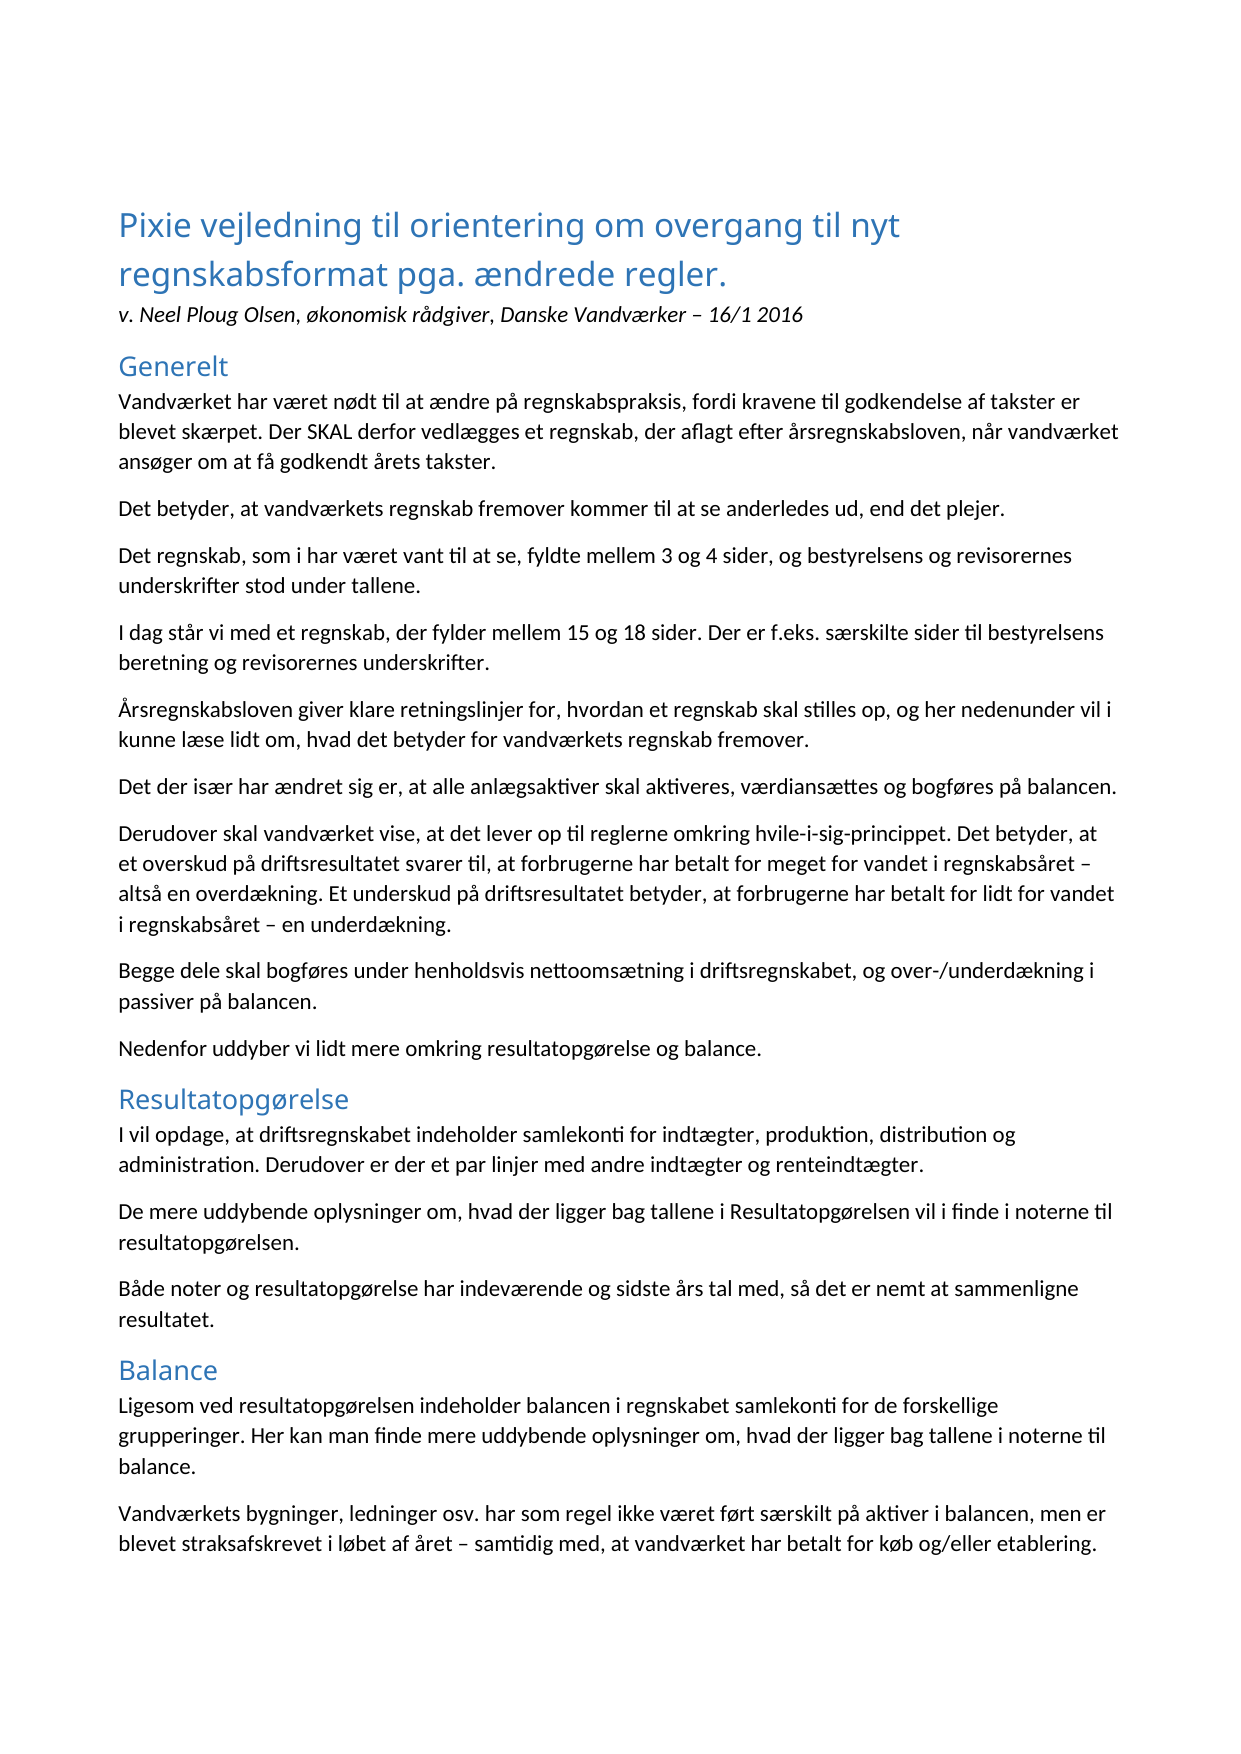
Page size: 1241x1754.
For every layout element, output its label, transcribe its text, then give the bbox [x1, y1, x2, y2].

text I dag står vi med et regnskab, der fylder mellem 15 og 18 sider. Der er f.eks. særskilte sider til bestyrelsens beretning og revisorernes underskrifter. [118, 618, 1122, 676]
text Vandværkets bygninger, ledninger osv. har som regel ikke været ført særskilt på aktiver i balancen, men er blevet straksafskrevet i løbet af året – samtidig med, at vandværket har betalt for køb og/eller etablering. [118, 1499, 1122, 1557]
text Det betyder, at vandværkets regnskab fremover kommer til at se anderledes ud, end det plejer. [118, 494, 1122, 522]
text Det der især har ændret sig er, at alle anlægsaktiver skal aktiveres, værdiansættes og bogføres på balancen. [118, 772, 1122, 800]
text v. Neel Ploug Olsen, økonomisk rådgiver, Danske Vandværker – 16/1 2016 [118, 300, 1122, 328]
subtitle Balance [118, 1352, 1122, 1388]
text I vil opdage, at driftsregnskabet indeholder samlekonti for indtægter, produktion, distribution og administration. Derudover er der et par linjer med andre indtægter og renteindtægter. [118, 1120, 1122, 1178]
subtitle Resultatopgørelse [118, 1081, 1122, 1117]
text Både noter og resultatopgørelse har indeværende og sidste års tal med, så det er nemt at sammenligne resultatet. [118, 1274, 1122, 1333]
text Vandværket har været nødt til at ændre på regnskabspraksis, fordi kravene til godkendelse af takster er blevet skærpet. Der SKAL derfor vedlægges et regnskab, der aflagt efter årsregnskabsloven, når vandværket ansøger om at få godkendt årets takster. [118, 387, 1122, 475]
text Begge dele skal bogføres under henholdsvis nettoomsætning i driftsregnskabet, og over-/underdækning i passiver på balancen. [118, 957, 1122, 1015]
text Årsregnskabsloven giver klare retningslinjer for, hvordan et regnskab skal stilles op, og her nedenunder vil i kunne læse lidt om, hvad det betyder for vandværkets regnskab fremover. [118, 695, 1122, 753]
text Derudover skal vandværket vise, at det lever op til reglerne omkring hvile-i-sig-princippet. Det betyder, at et overskud på driftsresultatet svarer til, at forbrugerne har betalt for meget for vandet i regnskabsåret – altså en overdækning. Et underskud på driftsresultatet betyder, at forbrugerne har betalt for lidt for vandet i regnskabsåret – en underdækning. [118, 819, 1122, 938]
text Det regnskab, som i har været vant til at se, fyldte mellem 3 og 4 sider, og bestyrelsens og revisorernes underskrifter stod under tallene. [118, 541, 1122, 599]
text Ligesom ved resultatopgørelsen indeholder balancen i regnskabet samlekonti for de forskellige grupperinger. Her kan man finde mere uddybende oplysninger om, hvad der ligger bag tallene i noterne til balance. [118, 1391, 1122, 1480]
subtitle Generelt [118, 347, 1122, 384]
text De mere uddybende oplysninger om, hvad der ligger bag tallene i Resultatopgørelsen vil i finde i noterne til resultatopgørelsen. [118, 1197, 1122, 1256]
text Nedenfor uddyber vi lidt mere omkring resultatopgørelse og balance. [118, 1034, 1122, 1062]
subtitle Pixie vejledning til orientering om overgang til nyt regnskabsformat pga. ændrede regler. [118, 202, 1122, 297]
